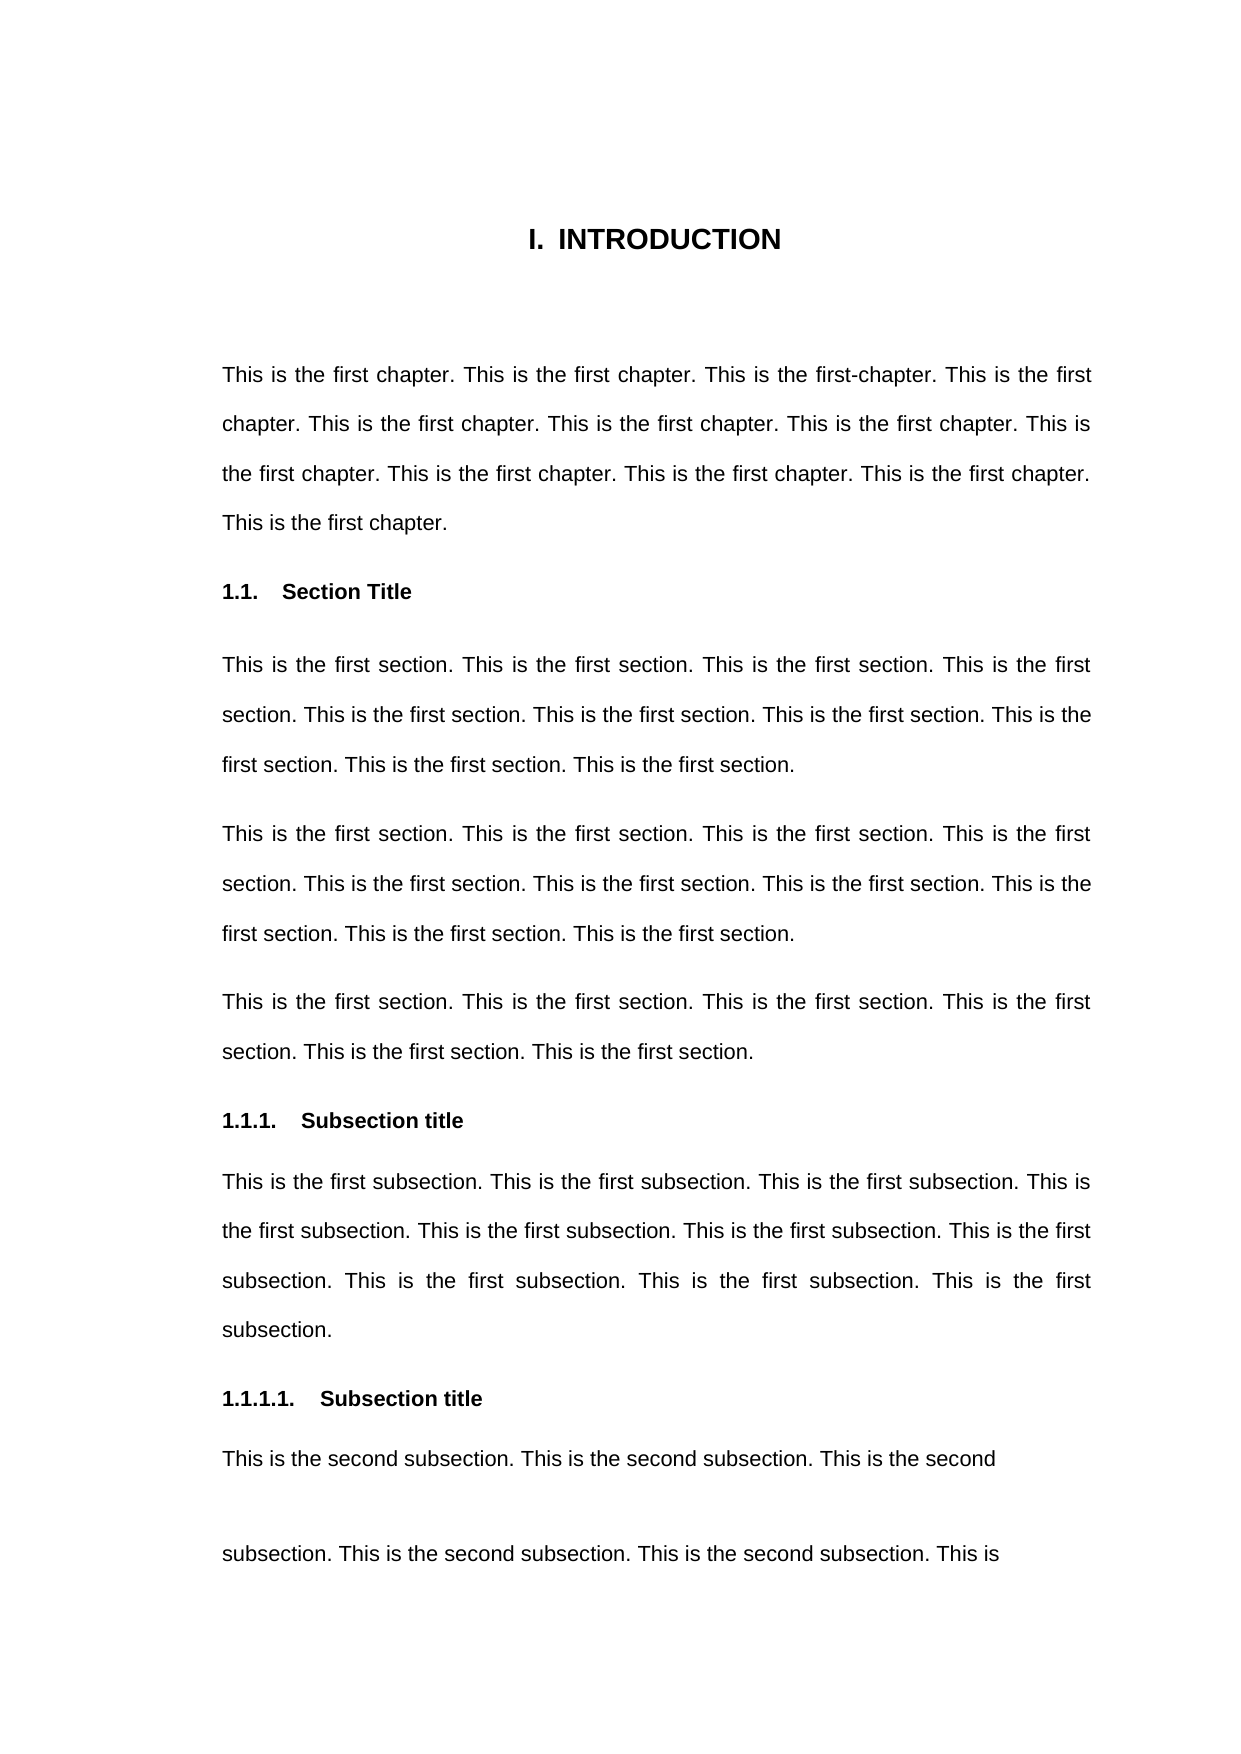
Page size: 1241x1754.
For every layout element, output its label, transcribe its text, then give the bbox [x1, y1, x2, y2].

text This is the first section. This is the first section. This is the first section. This is the first section. This is the first section. This is the first section. This is the first section. This is the first section. This is the first section. This is the first section. [222, 632, 1093, 782]
text subsection. This is the second subsection. This is the second subsection. This is [222, 1543, 1000, 1565]
text This is the first subsection. This is the first subsection. This is the first subsection. This is the first subsection. This is the first subsection. This is the first subsection. This is the first subsection. This is the first subsection. This is the first subsection. This is the first subsection. [222, 1150, 1093, 1348]
text This is the first section. This is the first section. This is the first section. This is the first section. This is the first section. This is the first section. [222, 970, 1093, 1070]
text This is the first section. This is the first section. This is the first section. This is the first section. This is the first section. This is the first section. This is the first section. This is the first section. This is the first section. This is the first section. [222, 801, 1093, 951]
list Subsection title [222, 1111, 1093, 1133]
text This is the first chapter. This is the first chapter. This is the first-chapter. This is the first chapter. This is the first chapter. This is the first chapter. This is the first chapter. This is the first chapter. This is the first chapter. This is the first chapter. This is the first chapter. This is the first chapter. [222, 343, 1093, 541]
text This is the second subsection. This is the second subsection. This is the second [222, 1449, 1093, 1471]
list INTRODUCTION [528, 226, 782, 255]
list Section Title [222, 582, 1093, 603]
list Subsection title [222, 1388, 1093, 1410]
